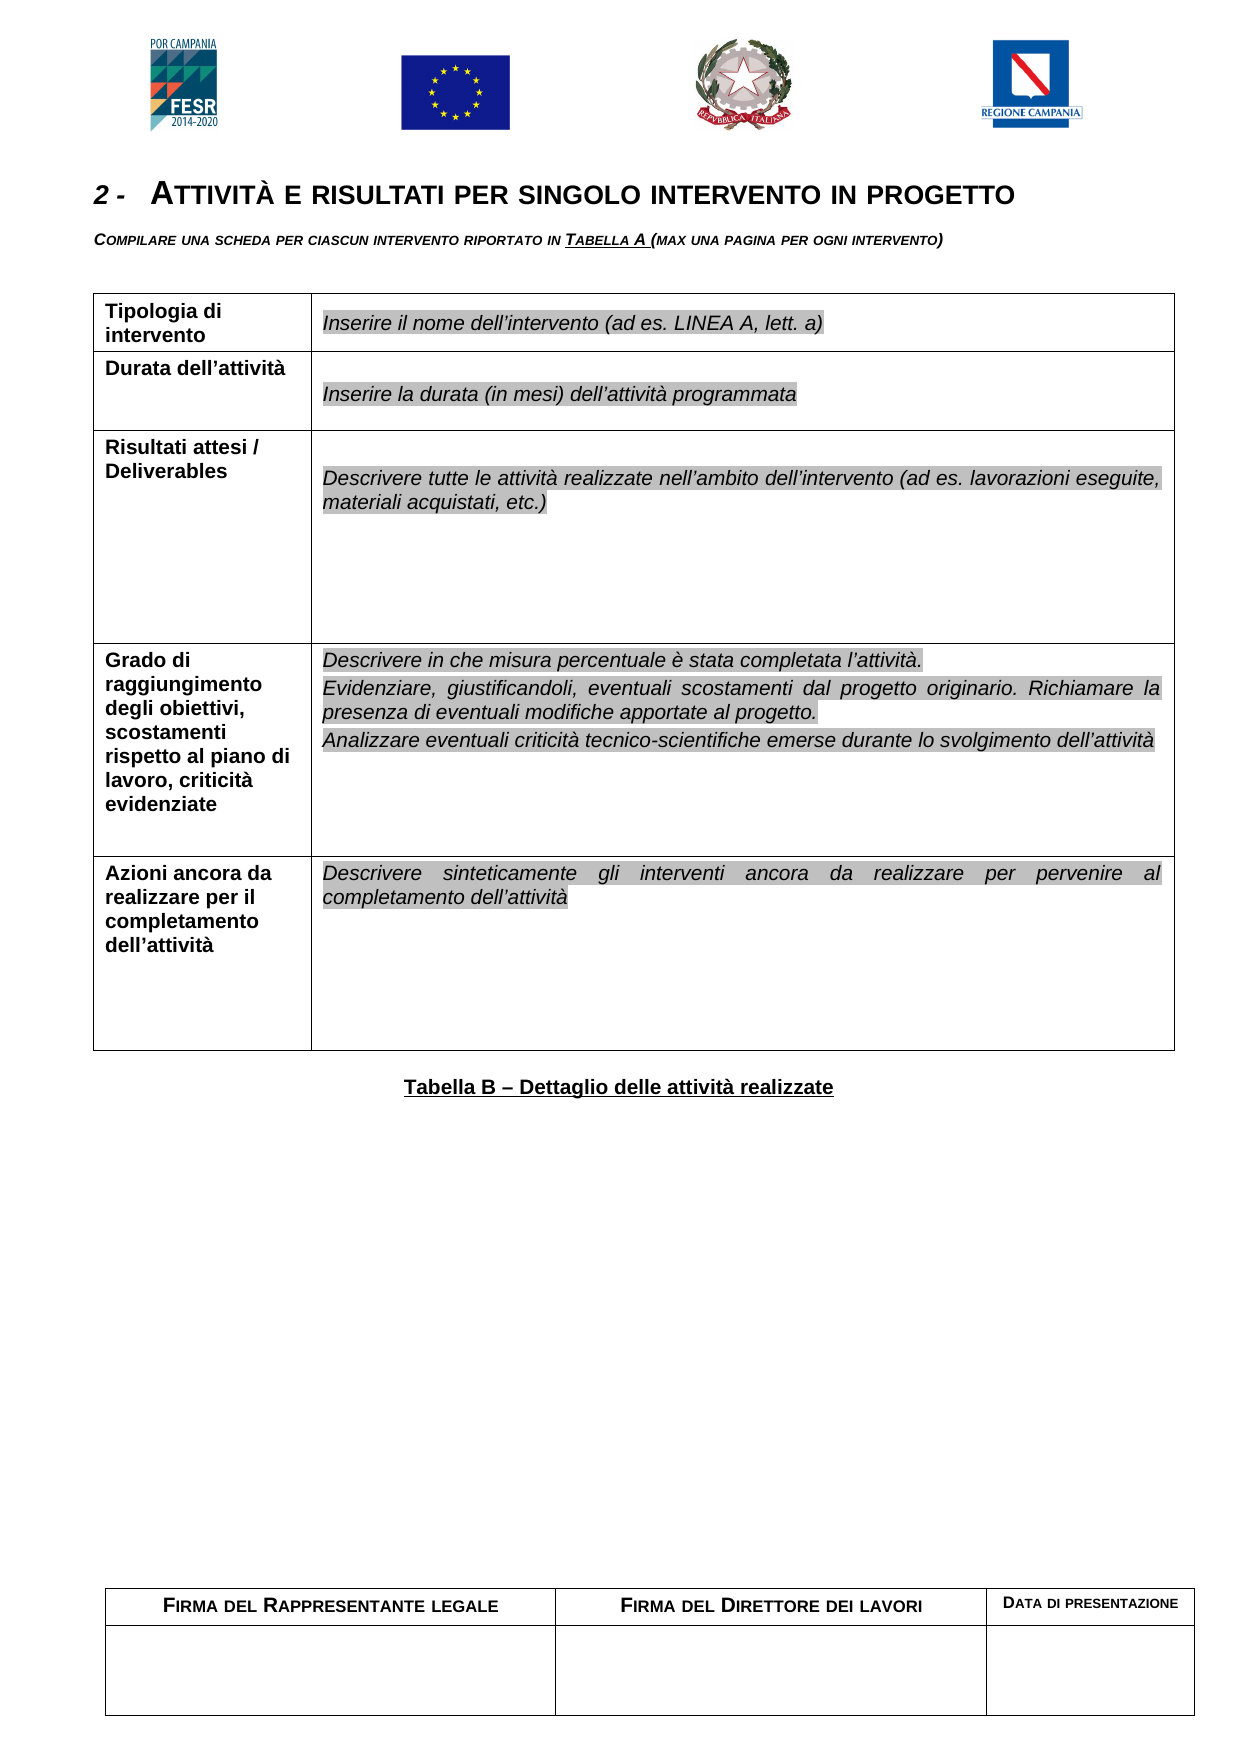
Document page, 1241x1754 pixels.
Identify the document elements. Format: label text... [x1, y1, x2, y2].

table_cell Inserire la durata (in mesi) dell’attività programmata [312, 352, 1174, 430]
picture [693, 37, 794, 132]
picture [981, 37, 1089, 132]
subtitle Attività e risultati per singolo intervento in progetto [94, 173, 1144, 211]
table_cell Grado di raggiungimento degli obiettivi, scostamenti rispetto al piano di lavoro, criticità evidenziate [94, 644, 311, 856]
picture [149, 38, 219, 132]
text Tabella B – Dettaglio delle attività realizzate [94, 1075, 1144, 1099]
table_header Tipologia di intervento [94, 294, 311, 351]
table_cell Descrivere sinteticamente gli interventi ancora da realizzare per pervenire al completamento dell’attività [312, 857, 1174, 1050]
table_cell Durata dell’attività [94, 352, 311, 430]
text Compilare una scheda per ciascun intervento riportato in Tabella A (max una pagina per ogni intervento) [94, 230, 1144, 249]
table_cell Descrivere tutte le attività realizzate nell’ambito dell’intervento (ad es. lavorazioni eseguite, materiali acquistati, etc.) [312, 431, 1174, 642]
table_header Inserire il nome dell’intervento (ad es. LINEA A, lett. a) [312, 294, 1174, 351]
table_cell Azioni ancora da realizzare per il completamento dell’attività [94, 857, 311, 1050]
picture [399, 53, 512, 132]
table_cell Descrivere in che misura percentuale è stata completata l’attività. Evidenziare, giustificandoli, eventuali scostamenti dal progetto originario. Richiamare la presenza di eventuali modifiche apportate al progetto. Analizzare eventuali criticità tecnico-scientifiche emerse durante lo svolgimento dell’attività [312, 644, 1174, 856]
table_cell Risultati attesi / Deliverables [94, 431, 311, 642]
